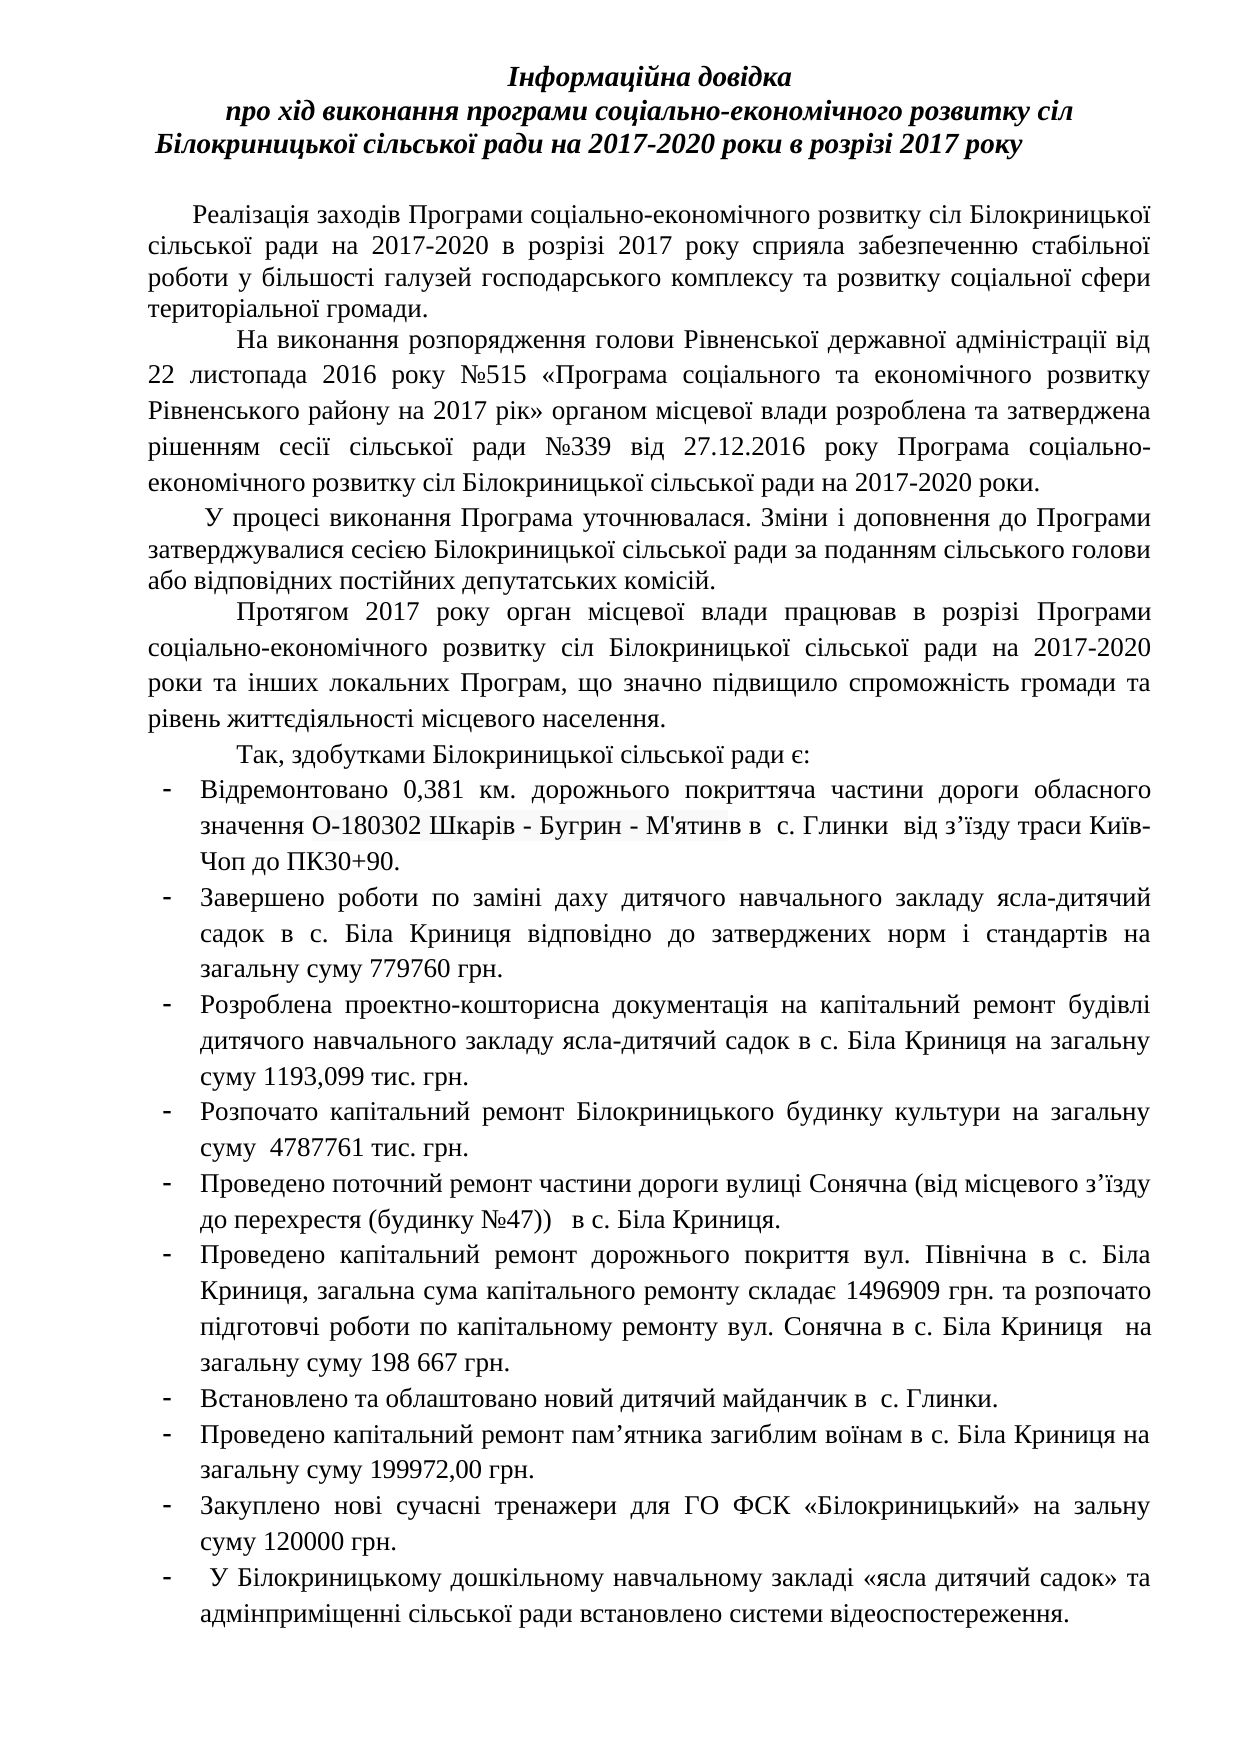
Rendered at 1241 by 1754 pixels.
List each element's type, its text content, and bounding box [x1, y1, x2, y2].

text Протягом 2017 року орган місцевої влади працював в розрізі Програми соціально-економічного розвитку сіл Білокриницької сільської ради на 2017-2020 роки та інших локальних Програм, що значно підвищило спроможність громади та рівень життєдіяльності місцевого населення. [148, 595, 1152, 733]
list Розроблена проектно-кошторисна документація на капітальний ремонт будівлі дитячого навчального закладу ясла-дитячий садок в с. Біла Криниця на загальну суму 1193,099 тис. грн. [162, 988, 1152, 1091]
list Відремонтовано 0,381 км. дорожнього покриттяча частини дороги обласного значення О-180302 Шкарів - Бугрин - М'ятинв в с. Глинки від з’їзду траси Київ-Чоп до ПК30+90. [162, 774, 1152, 876]
text про хід виконання програми соціально-економічного розвитку сіл [148, 93, 1152, 126]
list У Білокриницькому дошкільному навчальному закладі «ясла дитячий садок» та адмінприміщенні сільської ради встановлено системи відеоспостереження. [162, 1561, 1152, 1628]
list Проведено капітальний ремонт пам’ятника загиблим воїнам в с. Біла Криниця на загальну суму 199972,00 грн. [162, 1418, 1152, 1485]
list Проведено капітальний ремонт дорожнього покриття вул. Північна в с. Біла Криниця, загальна сума капітального ремонту складає 1496909 грн. та розпочато підготовчі роботи по капітальному ремонту вул. Сонячна в с. Біла Криниця на загальну суму 198 667 грн. [162, 1239, 1152, 1377]
list Закуплено нові сучасні тренажери для ГО ФСК «Білокриницький» на зальну суму 120000 грн. [162, 1489, 1152, 1556]
text На виконання розпорядження голови Рівненської державної адміністрації від 22 листопада 2016 року №515 «Програма соціального та економічного розвитку Рівненського району на 2017 рік» органом місцевої влади розроблена та затверджена рішенням сесії сільської ради №339 від 27.12.2016 року Програма соціально-економічного розвитку сіл Білокриницької сільської ради на 2017-2020 роки. [148, 323, 1152, 497]
list Проведено поточний ремонт частини дороги вулиці Сонячна (від місцевого з’їзду до перехрестя (будинку №47)) в с. Біла Криниця. [162, 1167, 1152, 1234]
text Так, здобутками Білокриницької сільської ради є: [148, 738, 1152, 769]
list Завершено роботи по заміні даху дитячого навчального закладу ясла-дитячий садок в с. Біла Криниця відповідно до затверджених норм і стандартів на загальну суму 779760 грн. [162, 881, 1152, 984]
text Інформаційна довідка [148, 59, 1152, 93]
text Білокриницької сільської ради на 2017-2020 роки в розрізі 2017 року [148, 126, 1152, 160]
text У процесі виконання Програма уточнювалася. Зміни і доповнення до Програми затверджувалися сесією Білокриницької сільської ради за поданням сільського голови або відповідних постійних депутатських комісій. [148, 502, 1152, 595]
text Реалізація заходів Програми соціально-економічного розвитку сіл Білокриницької сільської ради на 2017-2020 в розрізі 2017 року сприяла забезпеченню стабільної роботи у більшості галузей господарського комплексу та розвитку соціальної сфери територіальної громади. [148, 198, 1152, 323]
list Встановлено та облаштовано новий дитячий майданчик в с. Глинки. [162, 1382, 1152, 1413]
list Розпочато капітальний ремонт Білокриницького будинку культури на загальну суму 4787761 тис. грн. [162, 1096, 1152, 1162]
